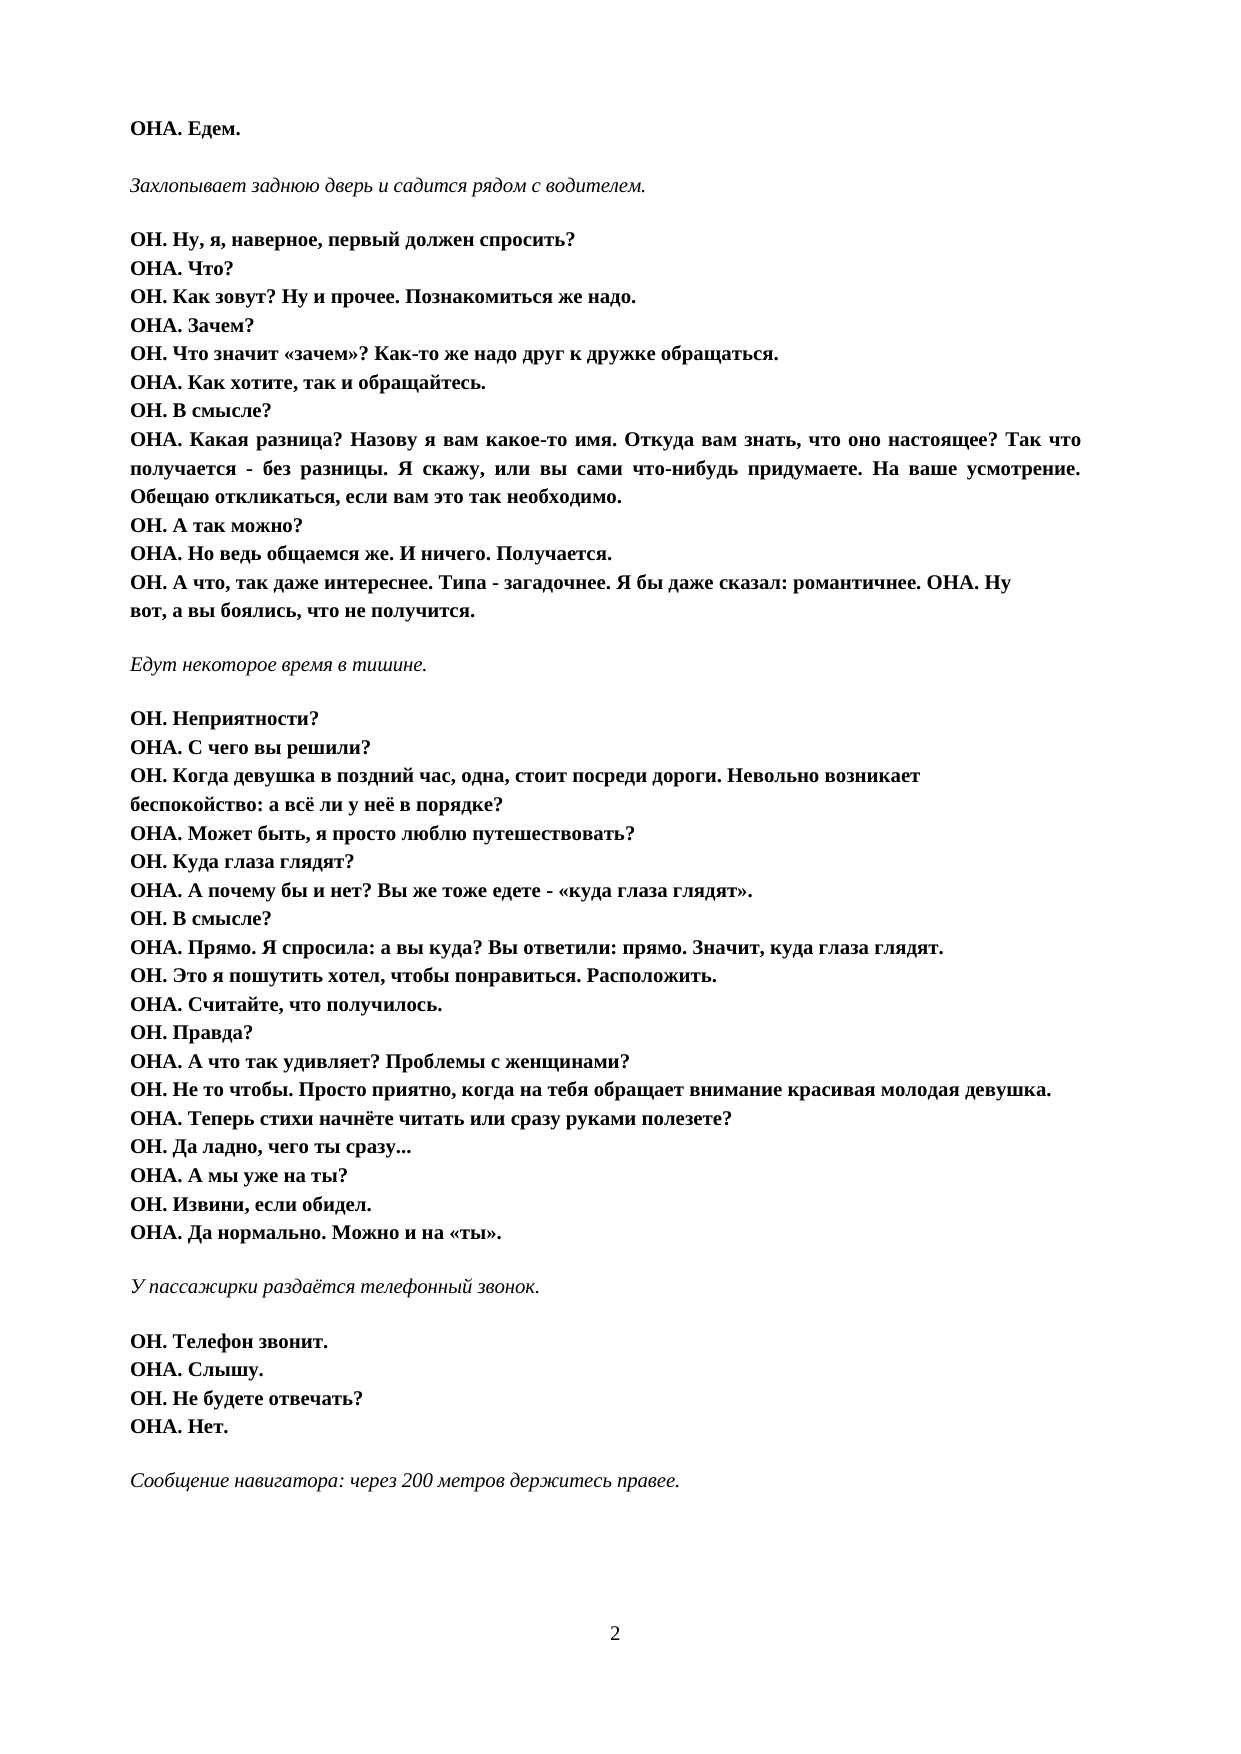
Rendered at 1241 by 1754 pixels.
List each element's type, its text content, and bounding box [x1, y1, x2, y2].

text Едут некоторое время в тишине. [130, 654, 1116, 675]
text ОНА. А что так удивляет? Проблемы с женщинами? [130, 1045, 1116, 1074]
text ОНА. Слышу. [130, 1354, 1116, 1382]
text ОНА. Да нормально. Можно и на «ты». [130, 1217, 1116, 1245]
text ОНА. Какая разница? Назову я вам какое-то имя. Откуда вам знать, что оно настоящее? Так что получается - без разницы. Я скажу, или вы сами что-нибудь придумаете. На ваше усмотрение. Обещаю откликаться, если вам это так необходимо. [130, 424, 1082, 509]
text ОН. Не то чтобы. Просто приятно, когда на тебя обращает внимание красивая молодая девушка. [130, 1074, 1082, 1102]
text Сообщение навигатора: через 200 метров держитесь правее. [130, 1471, 1116, 1491]
text ОНА. Может быть, я просто люблю путешествовать? [130, 817, 1116, 846]
text У пассажирки раздаётся телефонный звонок. [130, 1276, 1116, 1297]
text ОН. Да ладно, чего ты сразу... [130, 1131, 1116, 1159]
text ОНА. А мы уже на ты? [130, 1159, 1116, 1188]
text ОН. А так можно? [130, 509, 1116, 538]
text ОН. Не будете отвечать? [130, 1382, 1116, 1411]
text ОНА. Прямо. Я спросила: а вы куда? Вы ответили: прямо. Значит, куда глаза глядят. [130, 931, 1116, 960]
text ОН. Телефон звонит. [130, 1325, 1116, 1354]
text ОН. Это я пошутить хотел, чтобы понравиться. Расположить. [130, 960, 1116, 988]
text Захлопывает заднюю дверь и садится рядом с водителем. [130, 176, 1116, 196]
text ОНА. С чего вы решили? [130, 731, 1116, 760]
text ОН. А что, так даже интереснее. Типа - загадочнее. Я бы даже сказал: романтичнее. ОНА. Ну вот, а вы боялись, что не получится. [130, 566, 1047, 623]
text ОН. Куда глаза глядят? [130, 846, 1116, 874]
text ОН. Когда девушка в поздний час, одна, стоит посреди дороги. Невольно возникает беспокойство: а всё ли у неё в порядке? [130, 760, 1047, 817]
text ОНА. Едем. [130, 118, 241, 139]
text ОНА. Как хотите, так и обращайтесь. [130, 367, 1116, 395]
text ОНА. Теперь стихи начнёте читать или сразу руками полезете? [130, 1102, 1116, 1131]
text ОНА. Что? [130, 252, 1116, 281]
text ОН. В смысле? [130, 395, 1116, 424]
text ОН. Извини, если обидел. [130, 1188, 1116, 1217]
text ОН. Что значит «зачем»? Как-то же надо друг к дружке обращаться. [130, 338, 1116, 367]
text ОН. Неприятности? [130, 703, 1116, 731]
text ОНА. Но ведь общаемся же. И ничего. Получается. [130, 538, 1116, 566]
text ОН. Правда? [130, 1017, 1116, 1045]
text ОН. В смысле? [130, 903, 1116, 931]
text ОНА. Считайте, что получилось. [130, 988, 1116, 1017]
text ОН. Ну, я, наверное, первый должен спросить? [130, 224, 1116, 252]
text ОНА. Зачем? [130, 309, 1116, 338]
text ОН. Как зовут? Ну и прочее. Познакомиться же надо. [130, 281, 1116, 309]
text ОНА. А почему бы и нет? Вы же тоже едете - «куда глаза глядят». [130, 874, 1116, 903]
text ОНА. Нет. [130, 1411, 1116, 1439]
